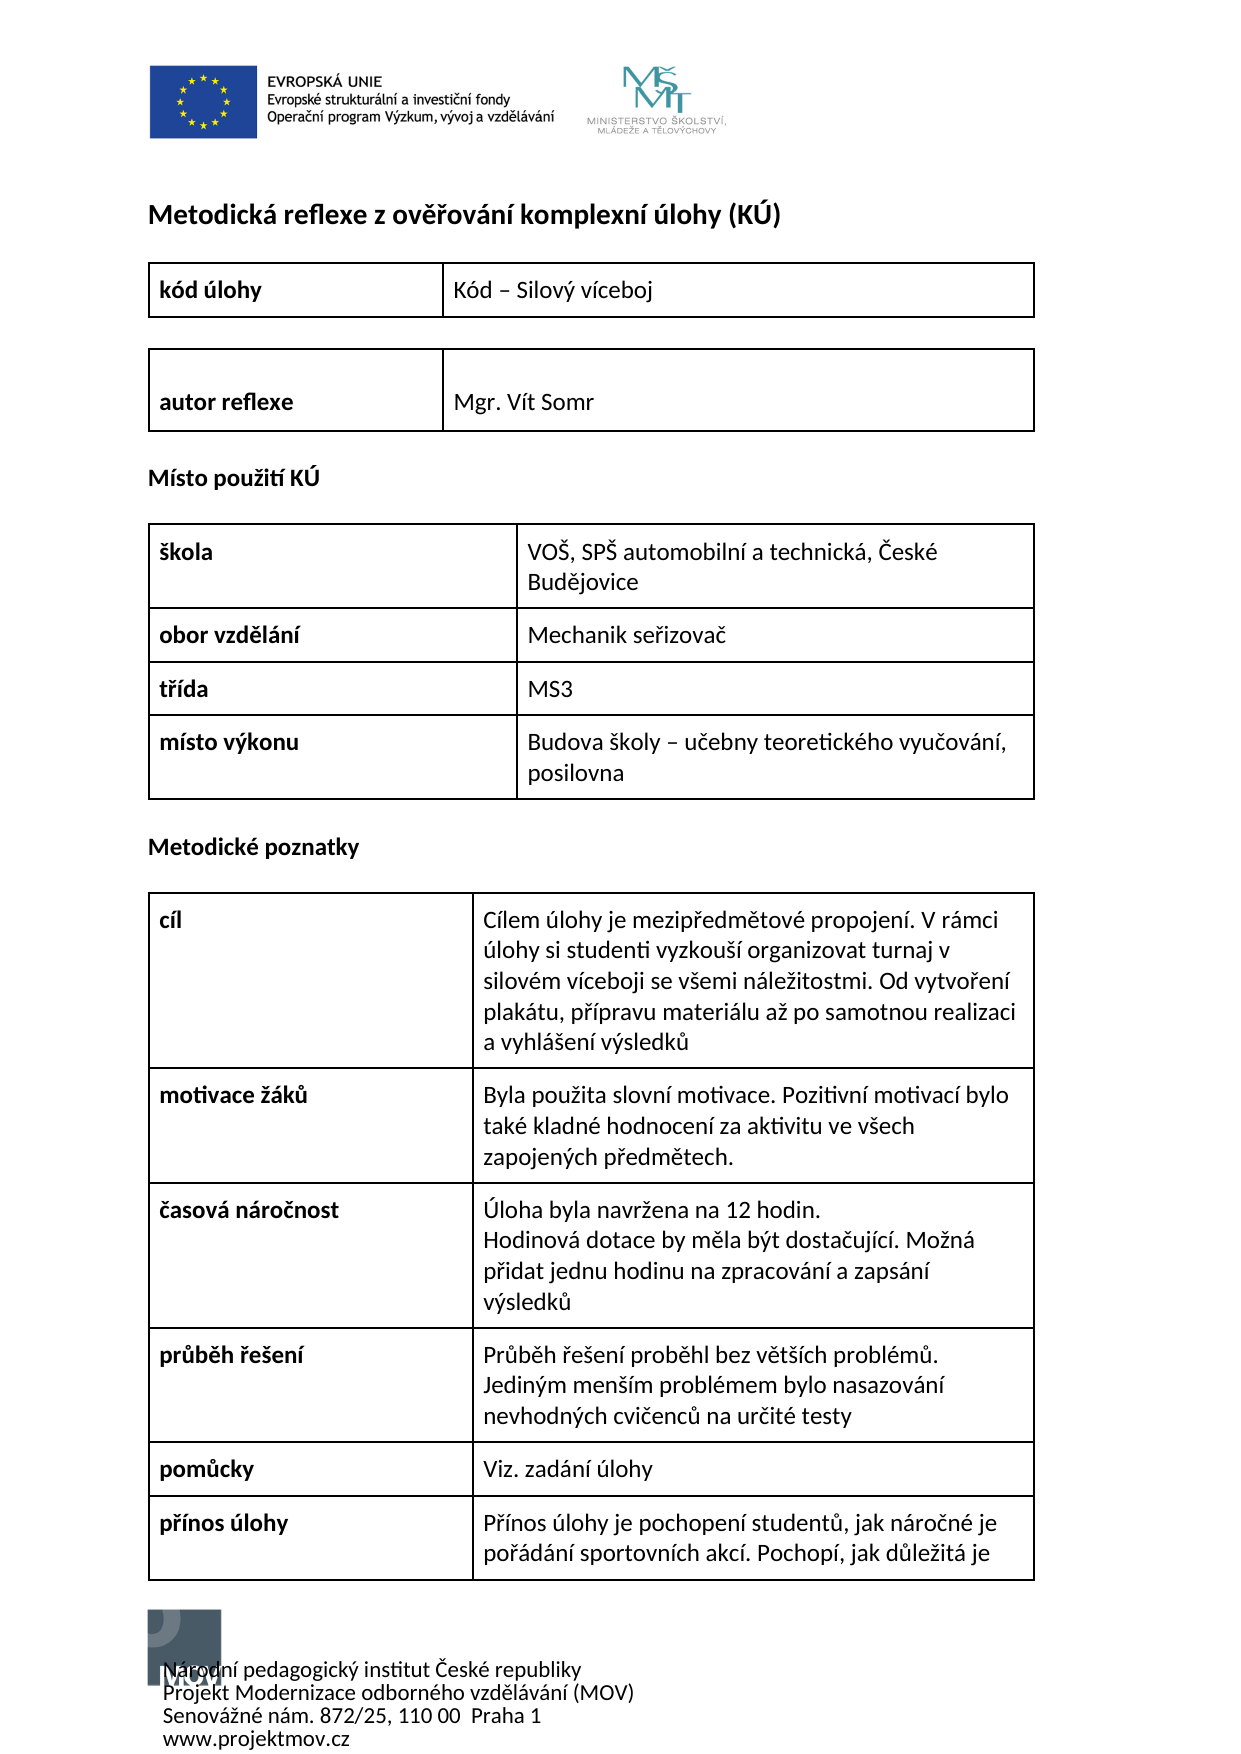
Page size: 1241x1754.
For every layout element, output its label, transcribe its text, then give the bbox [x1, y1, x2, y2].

table_header Cílem úlohy je mezipředmětové propojení. V rámci úlohy si studenti vyzkouší organizovat turnaj v silovém víceboji se všemi náležitostmi. Od vytvoření plakátu, přípravu materiálu až po samotnou realizaci a vyhlášení výsledků [474, 894, 1033, 1067]
table_cell Budova školy – učebny teoretického vyučování, posilovna [518, 716, 1033, 798]
text Metodická reflexe z ověřování komplexní úlohy (KÚ) [148, 196, 1122, 232]
table_cell Byla použita slovní motivace. Pozitivní motivací bylo také kladné hodnocení za aktivitu ve všech zapojených předmětech. [474, 1069, 1033, 1182]
table_header autor reflexe [150, 350, 442, 429]
table_cell motivace žáků [150, 1069, 472, 1182]
table_header Mgr. Vít Somr [444, 350, 1033, 429]
table_cell Mechanik seřizovač [518, 609, 1033, 661]
table_header VOŠ, SPŠ automobilní a technická, České Budějovice [518, 525, 1033, 607]
table_cell Viz. zadání úlohy [474, 1443, 1033, 1494]
picture [147, 59, 739, 160]
text Místo použití KÚ [148, 462, 1122, 493]
table_header škola [150, 525, 516, 607]
table_cell Úloha byla navržena na 12 hodin. Hodinová dotace by měla být dostačující. Možná přidat jednu hodinu na zpracování a zapsání výsledků [474, 1184, 1033, 1327]
table_cell MS3 [518, 663, 1033, 714]
table_cell pomůcky [150, 1443, 472, 1494]
table_cell obor vzdělání [150, 609, 516, 661]
table_cell průběh řešení [150, 1329, 472, 1441]
table_header kód úlohy [150, 264, 442, 316]
text Metodické poznatky [148, 831, 1122, 861]
picture [147, 1603, 664, 1710]
table_cell časová náročnost [150, 1184, 472, 1327]
table_header cíl [150, 894, 472, 1067]
table_cell přínos úlohy [150, 1497, 472, 1578]
table_header Kód – Silový víceboj [444, 264, 1033, 316]
table_cell místo výkonu [150, 716, 516, 798]
table_cell třída [150, 663, 516, 714]
table_cell Průběh řešení proběhl bez větších problémů. Jediným menším problémem bylo nasazování nevhodných cvičenců na určité testy [474, 1329, 1033, 1441]
